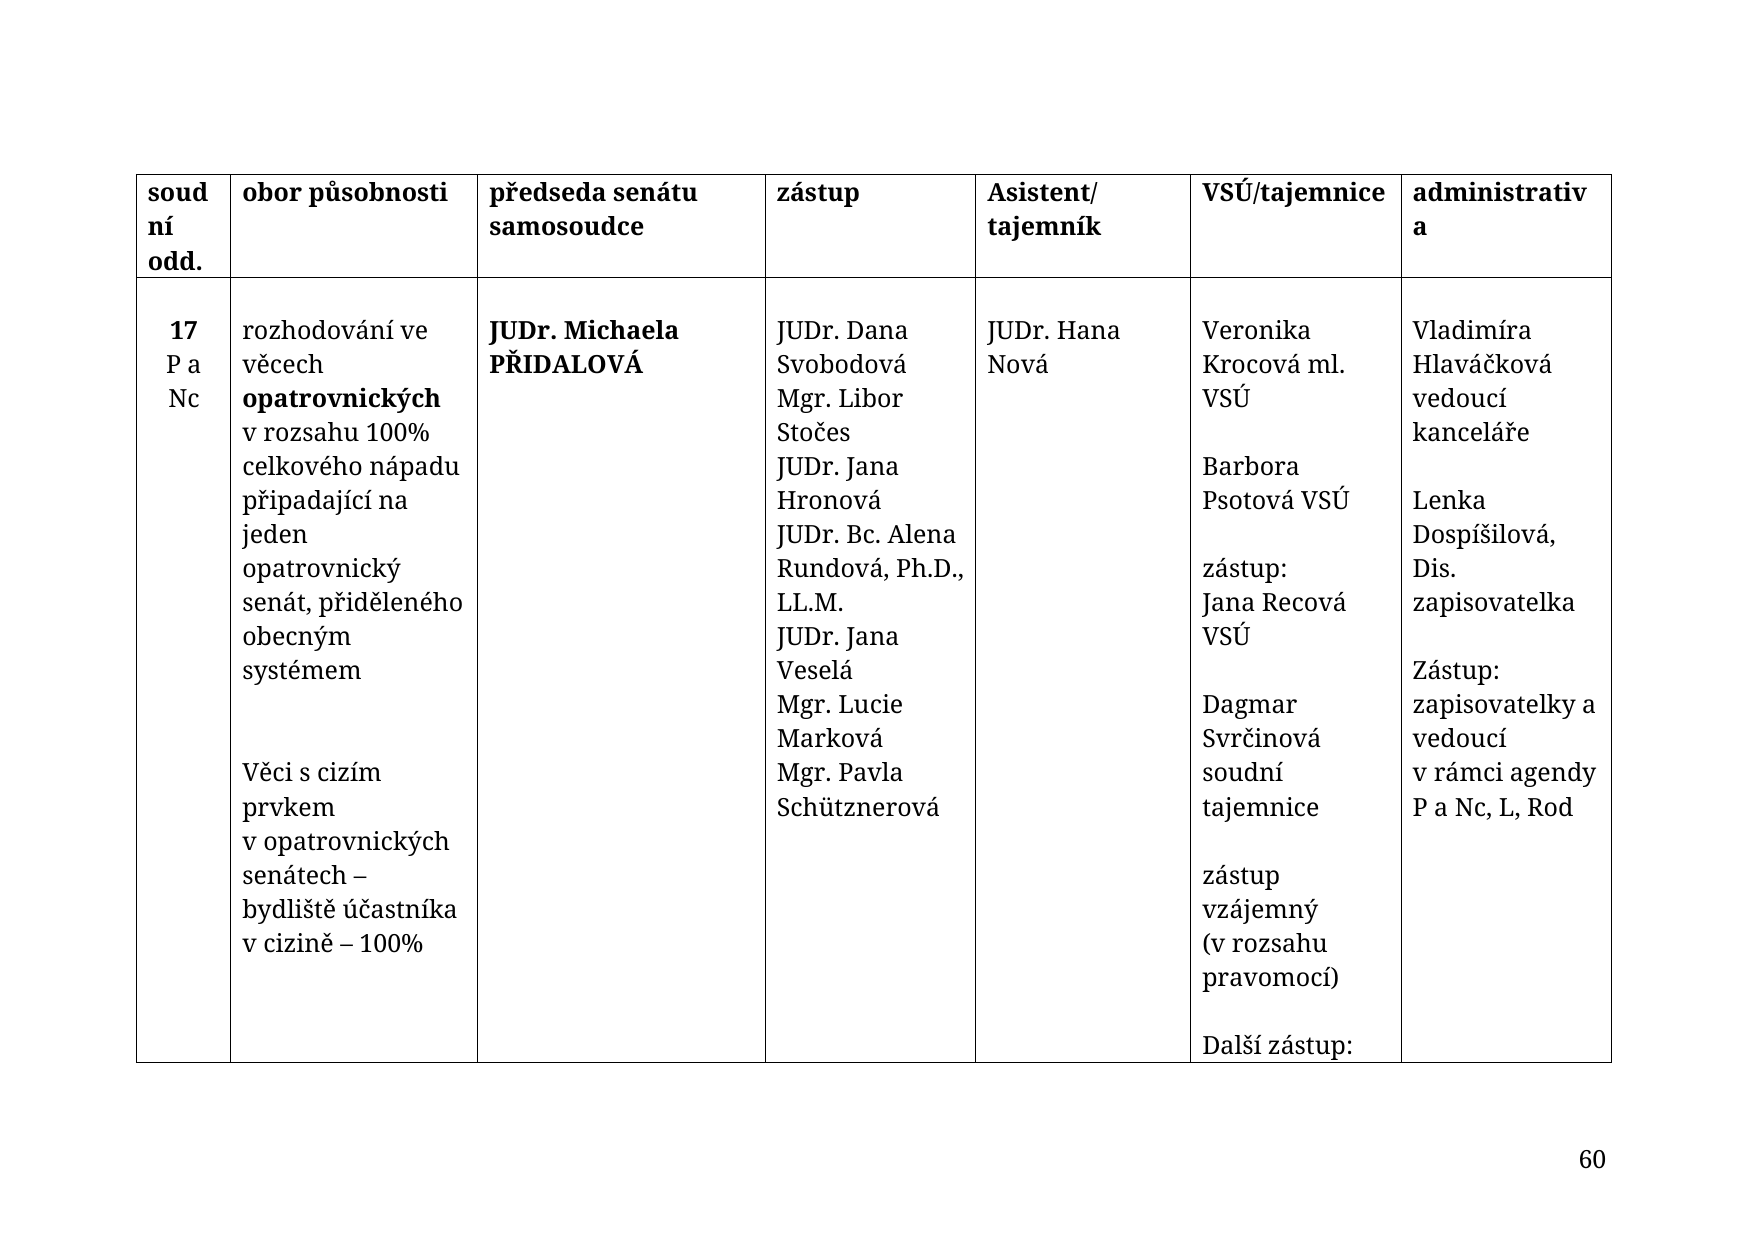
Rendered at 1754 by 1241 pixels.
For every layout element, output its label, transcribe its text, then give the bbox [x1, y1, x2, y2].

table_header soudní odd. [137, 175, 230, 277]
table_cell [1402, 278, 1611, 1062]
table_cell JUDr. Hana Nová [976, 278, 1190, 1062]
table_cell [1191, 278, 1401, 1062]
table_header zástup [766, 175, 975, 277]
table_header VSÚ/tajemnice [1191, 175, 1401, 277]
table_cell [231, 278, 477, 1062]
table_cell 17 P a Nc [137, 278, 230, 1062]
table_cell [478, 278, 765, 1062]
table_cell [766, 278, 975, 1062]
table_header Asistent/tajemník [976, 175, 1190, 277]
table_header obor působnosti [231, 175, 477, 277]
table_header předseda senátu samosoudce [478, 175, 765, 277]
table_header administrativa [1402, 175, 1611, 277]
